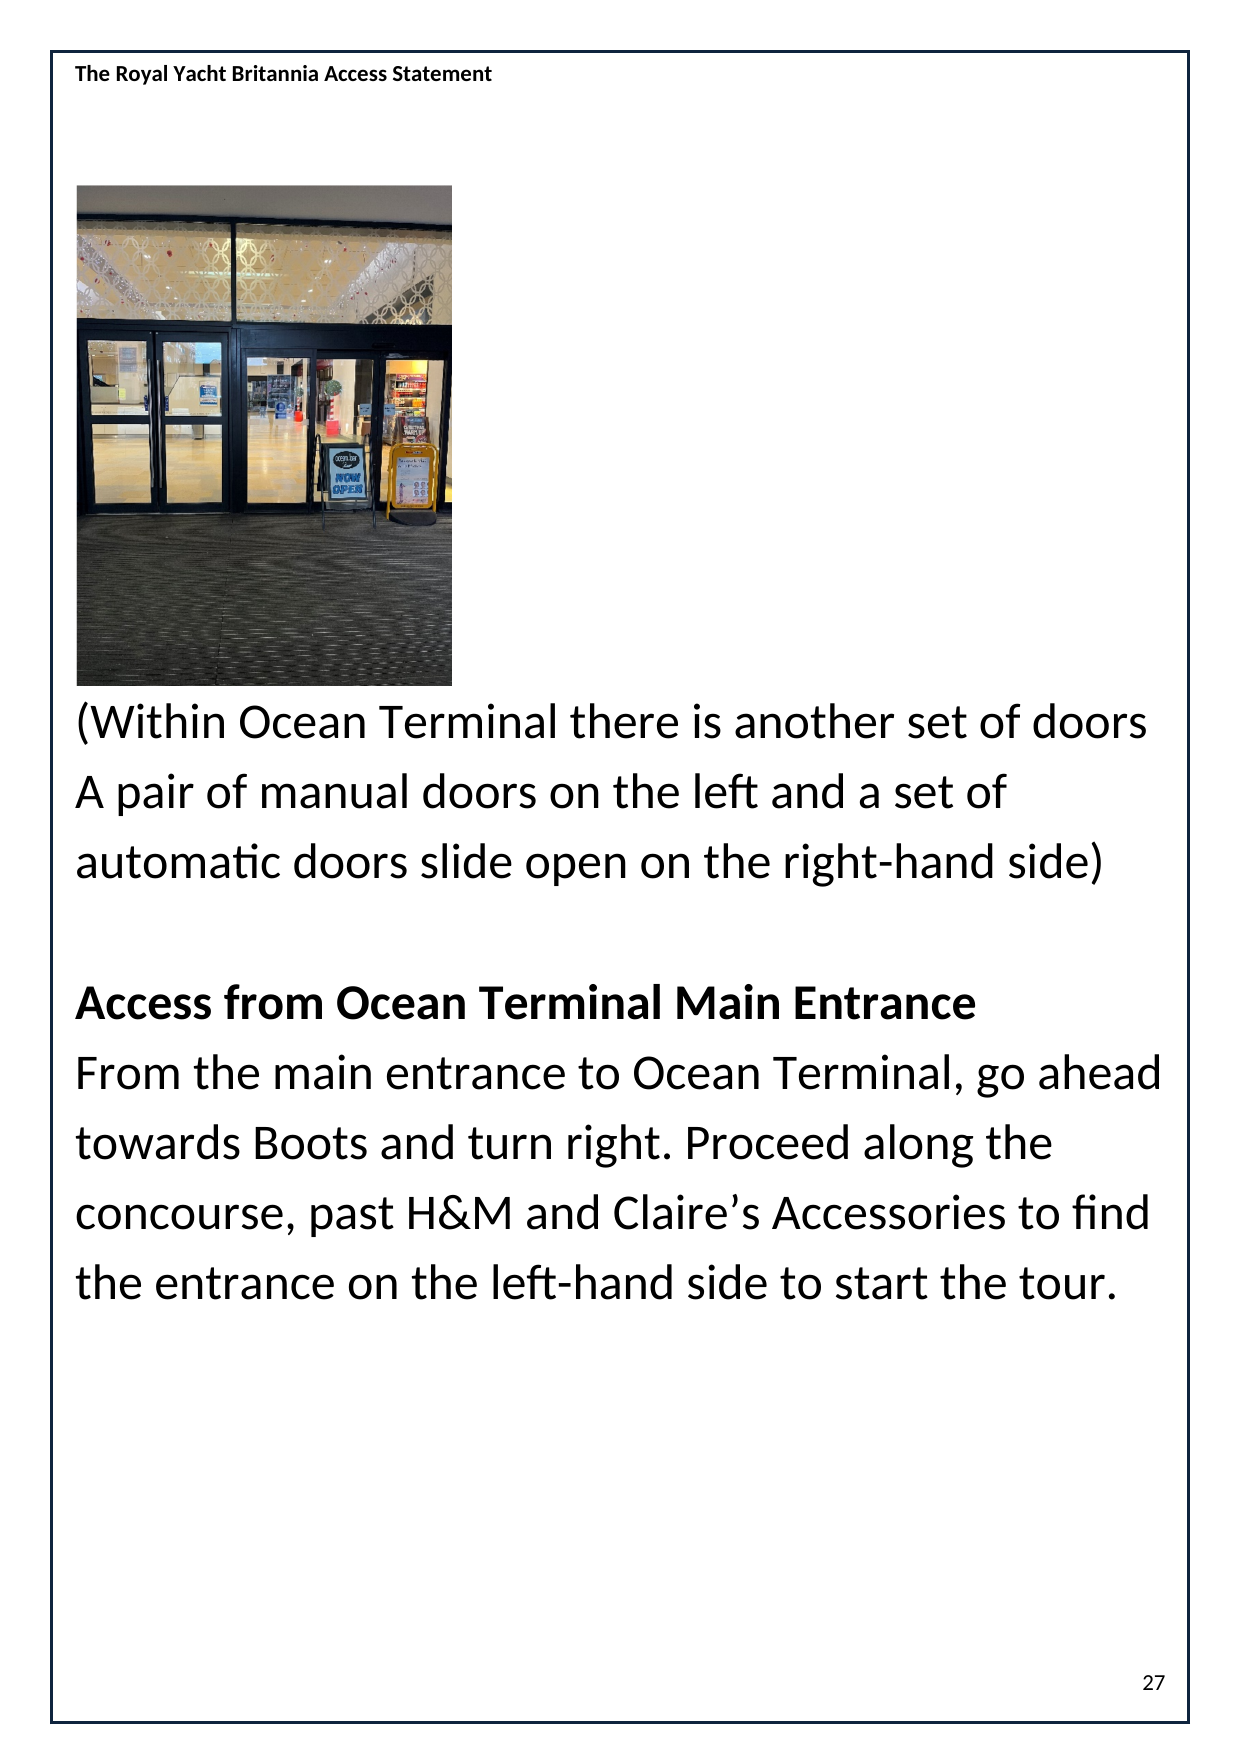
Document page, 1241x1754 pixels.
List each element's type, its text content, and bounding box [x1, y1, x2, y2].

subtitle Access from Ocean Terminal Main Entrance [75, 971, 1165, 1032]
picture [77, 186, 452, 685]
text (Within Ocean Terminal there is another set of doors A pair of manual doors on the left and a set of automatic doors slide open on the right-hand side) [75, 690, 1165, 891]
text From the main entrance to Ocean Terminal, go ahead towards Boots and turn right. Proceed along the concourse, past H&M and Claire’s Accessories to find the entrance on the left-hand side to start the tour. [75, 1041, 1165, 1312]
